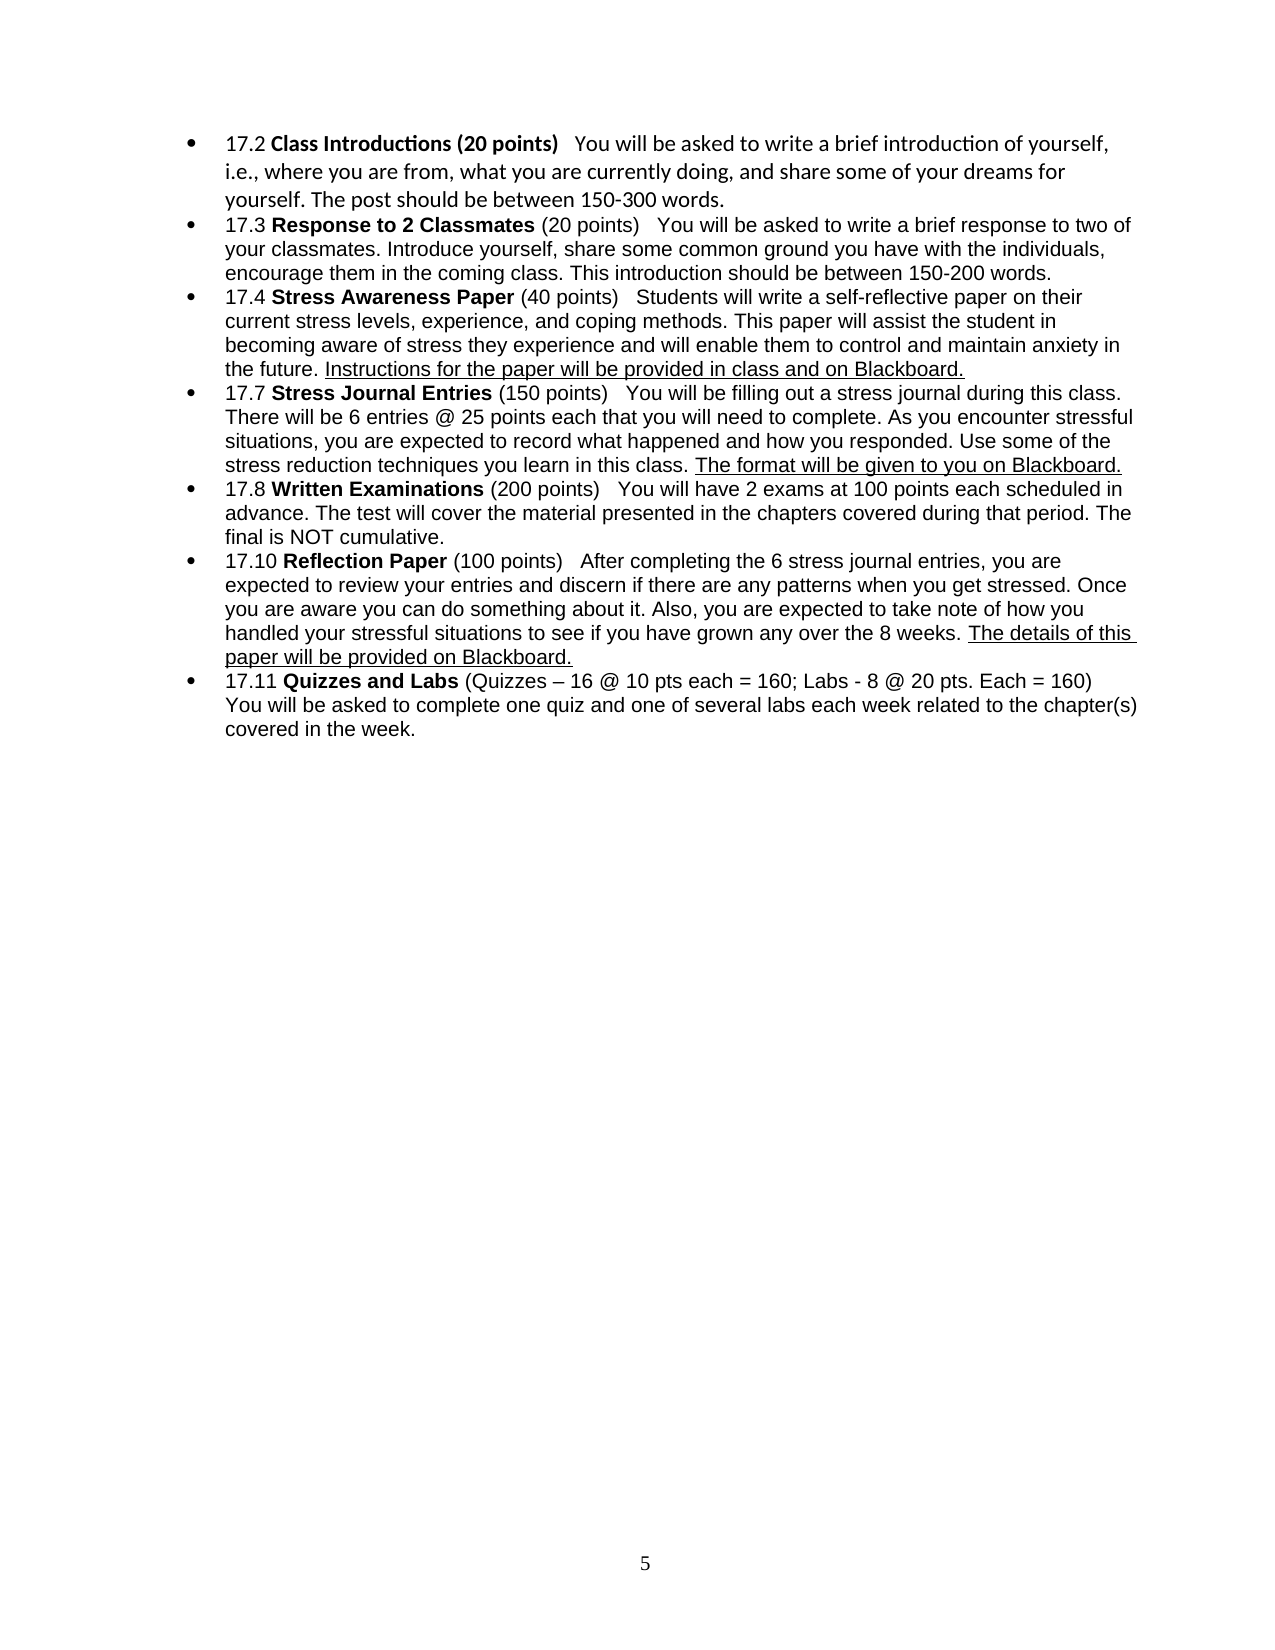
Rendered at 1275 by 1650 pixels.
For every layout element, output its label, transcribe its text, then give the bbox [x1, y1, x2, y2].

list 17.10 Reflection Paper (100 points) After completing the 6 stress journal entries, you are expected to review your entries and discern if there are any patterns when you get stressed. Once you are aware you can do something about it. Also, you are expected to take note of how you handled your stressful situations to see if you have grown any over the 8 weeks. The details of this paper will be provided on Blackboard. [187, 549, 1140, 669]
list 17.2 Class Introductions (20 points) You will be asked to write a brief introduction of yourself, i.e., where you are from, what you are currently doing, and share some of your dreams for yourself. The post should be between 150-300 words. [187, 129, 1140, 213]
list 17.8 Written Examinations (200 points) You will have 2 exams at 100 points each scheduled in advance. The test will cover the material presented in the chapters covered during that period. The [187, 477, 1140, 525]
list 17.4 Stress Awareness Paper (40 points) Students will write a self-reflective paper on their current stress levels, experience, and coping methods. This paper will assist the student in becoming aware of stress they experience and will enable them to control and maintain anxiety in the future. Instructions for the paper will be provided in class and on Blackboard. [187, 285, 1140, 381]
list 17.3 Response to 2 Classmates (20 points) You will be asked to write a brief response to two of your classmates. Introduce yourself, share some common ground you have with the individuals, encourage them in the coming class. This introduction should be between 150-200 words. [187, 213, 1140, 285]
list 17.7 Stress Journal Entries (150 points) You will be filling out a stress journal during this class. There will be 6 entries @ 25 points each that you will need to complete. As you encounter stressful situations, you are expected to record what happened and how you responded. Use some of the stress reduction techniques you learn in this class. The format will be given to you on Blackboard. [187, 381, 1140, 477]
text final is NOT cumulative. [225, 525, 1140, 549]
list 17.11 Quizzes and Labs (Quizzes – 16 @ 10 pts each = 160; Labs - 8 @ 20 pts. Each = 160) You will be asked to complete one quiz and one of several labs each week related to the chapter(s) covered in the week. [187, 669, 1140, 741]
